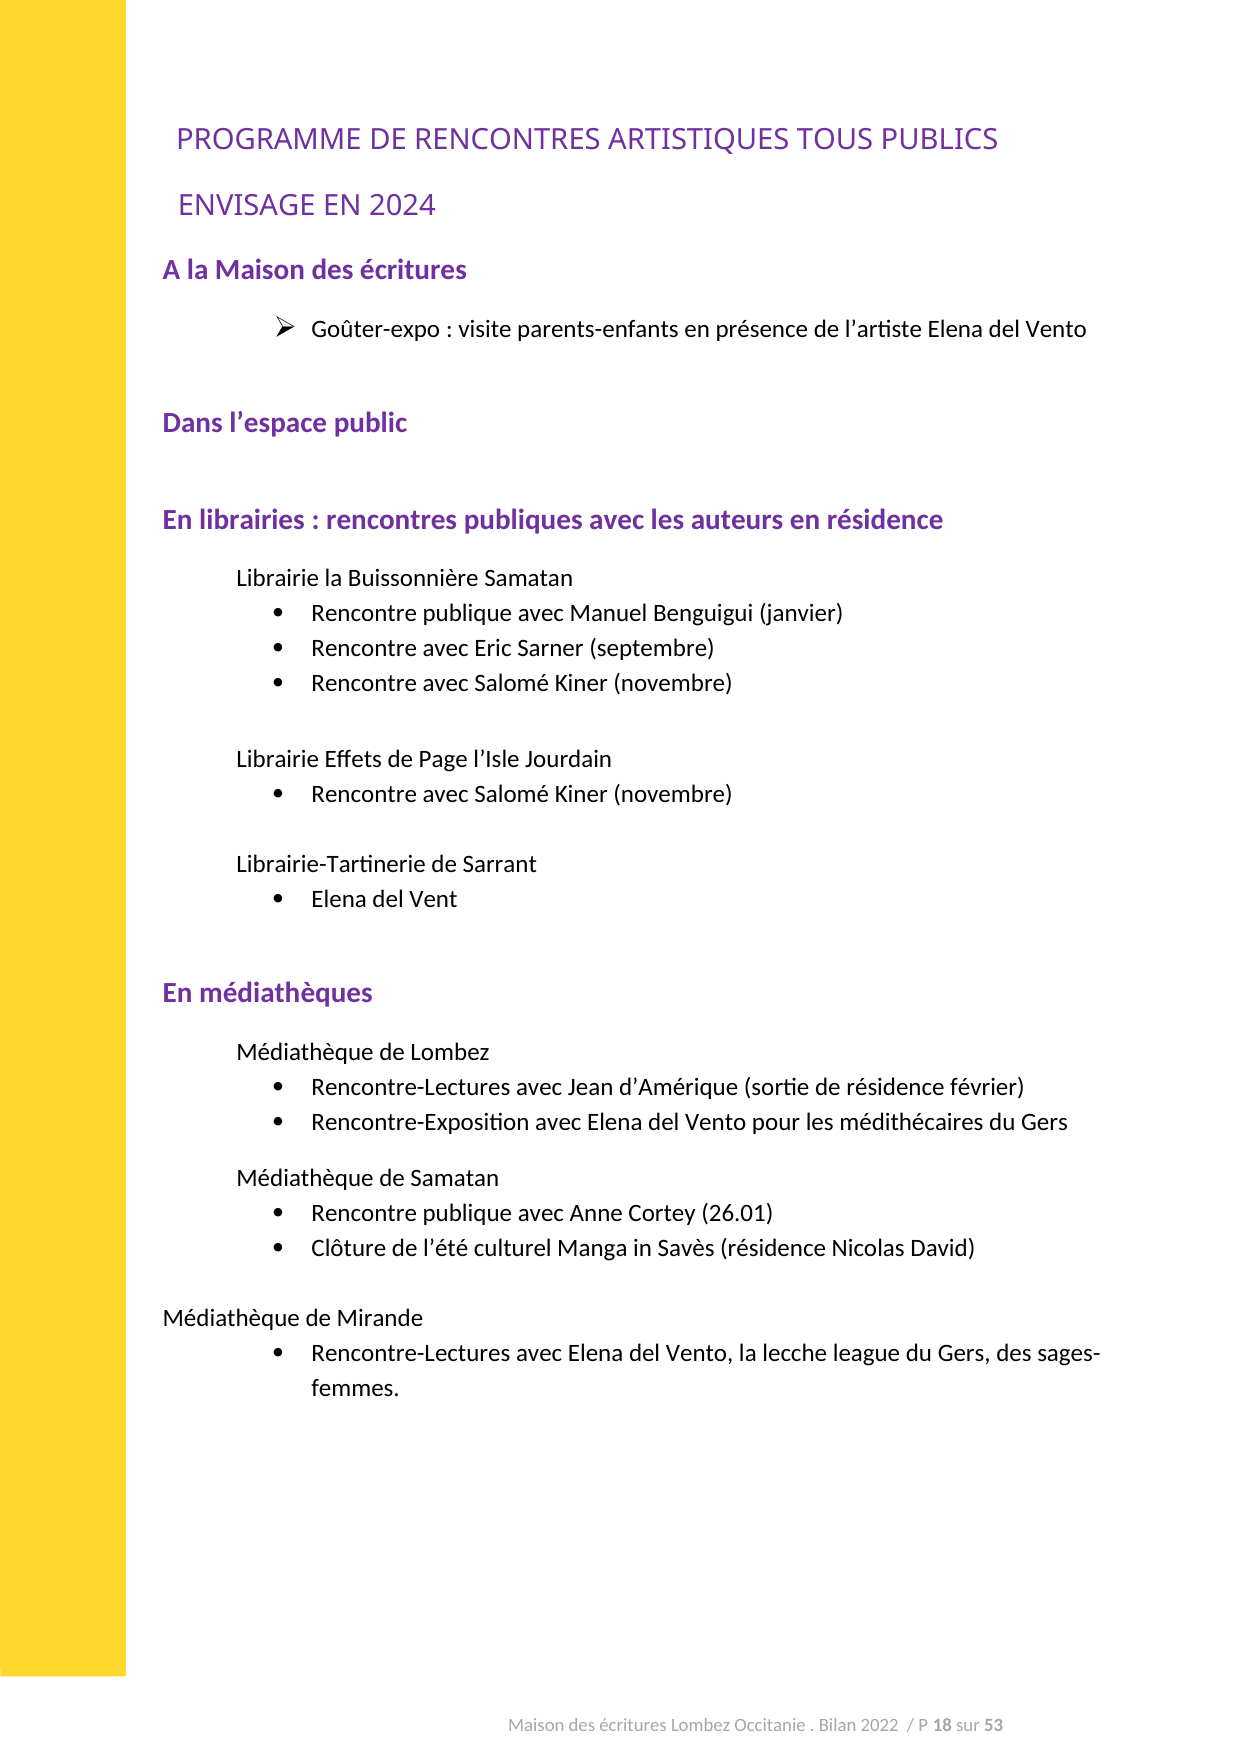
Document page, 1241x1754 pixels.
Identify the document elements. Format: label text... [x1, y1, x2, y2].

list Rencontre-Lectures avec Jean d’Amérique (sortie de résidence février) [274, 1071, 1167, 1102]
list Rencontre avec Salomé Kiner (novembre) [274, 667, 1167, 698]
list Rencontre avec Salomé Kiner (novembre) [274, 778, 1167, 809]
list Goûter-expo : visite parents-enfants en présence de l’artiste Elena del Vento [274, 313, 1167, 343]
text Médiathèque de Mirande [162, 1302, 1167, 1332]
text Médiathèque de Samatan [236, 1162, 1167, 1192]
list Rencontre-Lectures avec Elena del Vento, la lecche league du Gers, des sages-femmes. [274, 1337, 1167, 1402]
text Médiathèque de Lombez [236, 1036, 1167, 1067]
text Librairie-Tartinerie de Sarrant [236, 848, 1167, 879]
list Rencontre publique avec Manuel Benguigui (janvier) [274, 597, 1167, 628]
text Librairie la Buissonnière Samatan [236, 562, 1167, 593]
text En médiathèques [162, 974, 1167, 1010]
text A la Maison des écritures [162, 251, 1167, 287]
text ENVISAGE EN 2024 [162, 185, 1167, 224]
text Dans l’espace public [162, 404, 1167, 439]
list Elena del Vent [274, 883, 1167, 914]
text Librairie Effets de Page l’Isle Jourdain [236, 743, 1167, 774]
list Rencontre publique avec Anne Cortey (26.01) [274, 1197, 1167, 1227]
list Clôture de l’été culturel Manga in Savès (résidence Nicolas David) [274, 1232, 1167, 1262]
list Rencontre avec Eric Sarner (septembre) [274, 632, 1167, 663]
text PROGRAMME DE RENCONTRES ARTISTIQUES TOUS PUBLICS [162, 118, 1167, 158]
text En librairies : rencontres publiques avec les auteurs en résidence [162, 501, 1167, 536]
list Rencontre-Exposition avec Elena del Vento pour les médithécaires du Gers [274, 1106, 1167, 1137]
